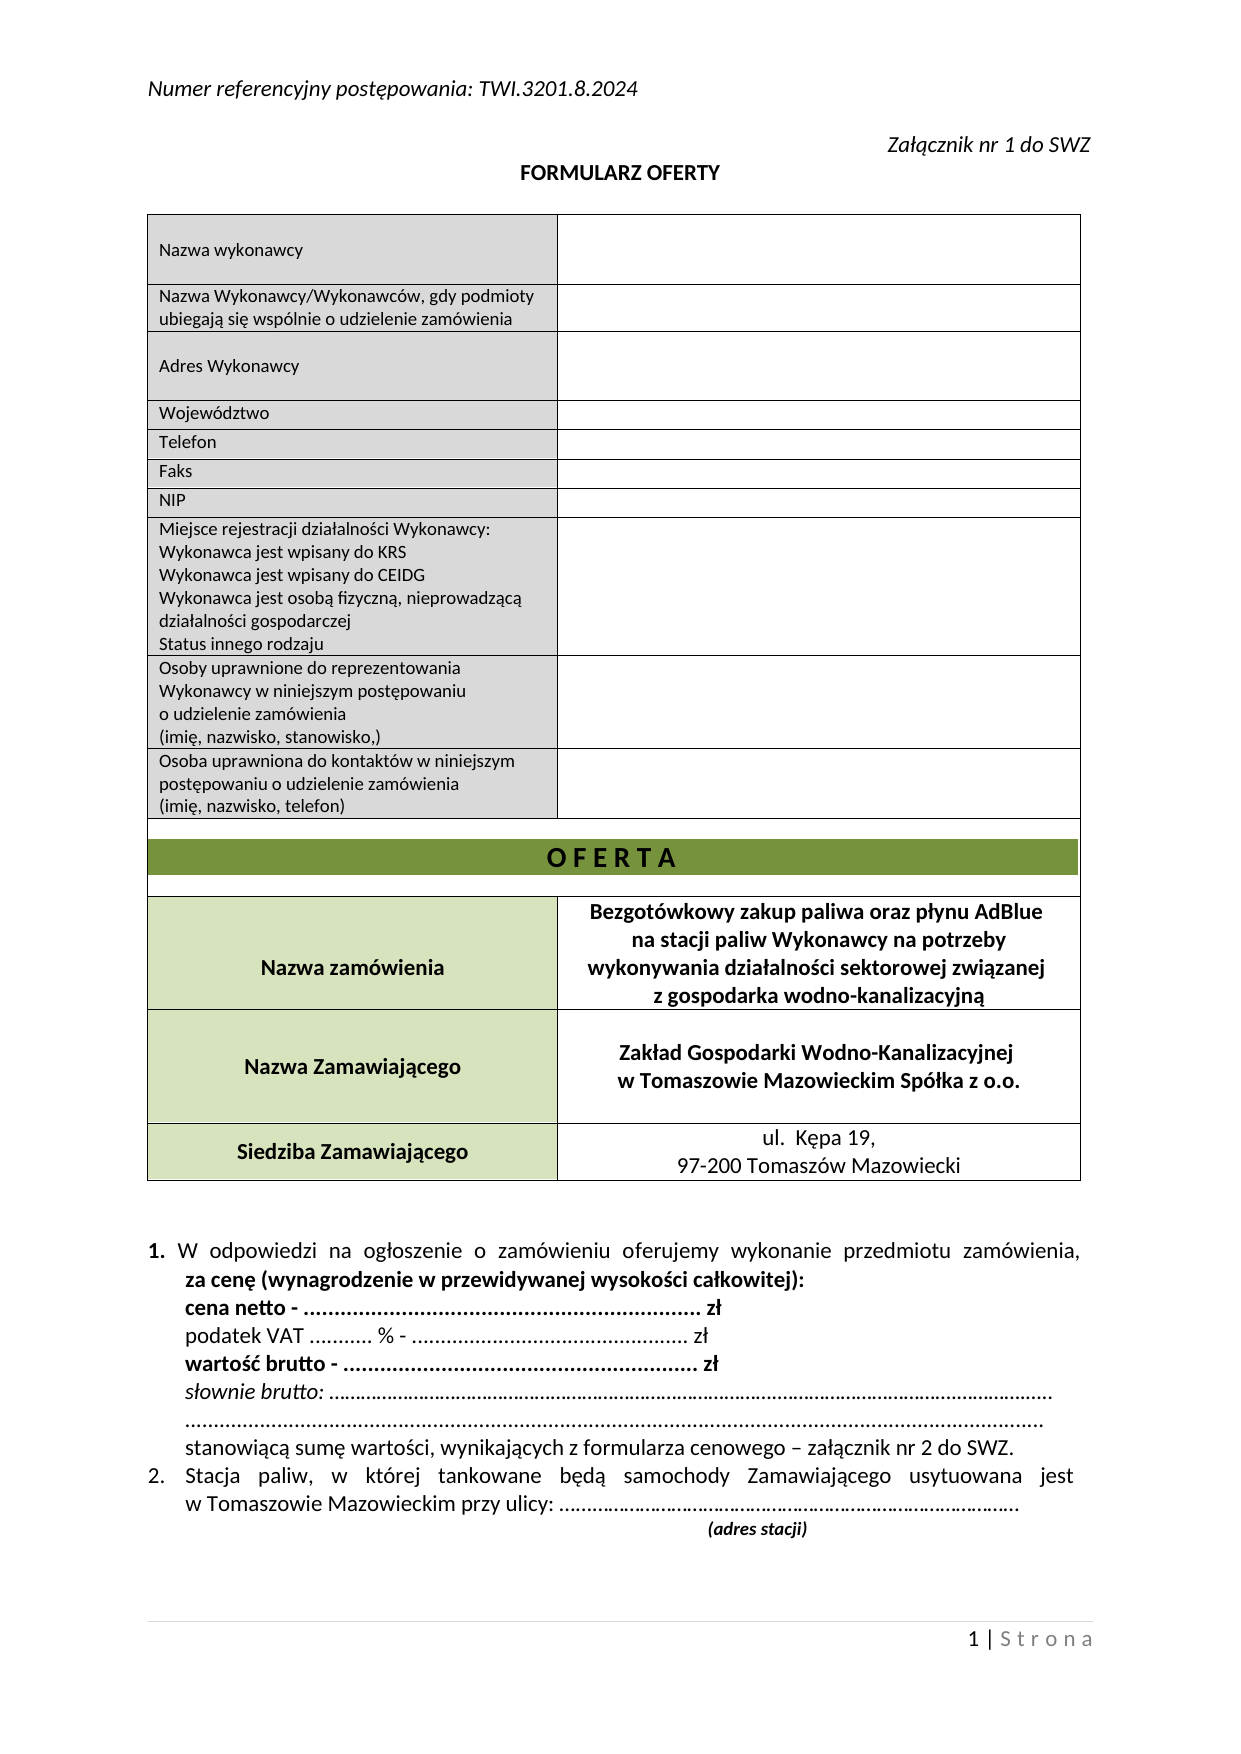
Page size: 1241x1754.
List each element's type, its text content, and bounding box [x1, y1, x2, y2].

list podatek VAT ........... % - ................................................ zł [185, 1321, 1093, 1349]
table_cell Adres Wykonawcy [148, 332, 557, 400]
table_cell Siedziba Zamawiającego [148, 1124, 557, 1179]
table_cell Faks [148, 460, 557, 487]
list ..................................................................................................................................................... [185, 1405, 1093, 1433]
table_cell [558, 460, 1080, 487]
table_cell [558, 489, 1080, 517]
list Stacja paliw, w której tankowane będą samochody Zamawiającego usytuowana jest w Tomaszowie Mazowieckim przy ulicy: …...……………………………………………………………………… [148, 1461, 1093, 1517]
table_cell [558, 430, 1080, 458]
list wartość brutto - .......................................................... zł [185, 1349, 1093, 1377]
list W odpowiedzi na ogłoszenie o zamówieniu oferujemy wykonanie przedmiotu zamówienia, za cenę (wynagrodzenie w przewidywanej wysokości całkowitej): [148, 1237, 1093, 1293]
table_cell [558, 749, 1080, 818]
table_cell Bezgotówkowy zakup paliwa oraz płynu AdBlue na stacji paliw Wykonawcy na potrzeby wykonywania działalności sektorowej związanej z gospodarka wodno-kanalizacyjną [558, 897, 1080, 1009]
text (adres stacji) [635, 1517, 1093, 1540]
table_cell Nazwa Wykonawcy/Wykonawców, gdy podmioty ubiegają się wspólnie o udzielenie zamówienia [148, 285, 557, 331]
table_cell Województwo [148, 401, 557, 429]
table_cell [558, 518, 1080, 655]
table_header [558, 215, 1080, 284]
table_cell Telefon [148, 430, 557, 458]
text Załącznik nr 1 do SWZ [148, 130, 1093, 158]
table_cell Zakład Gospodarki Wodno-Kanalizacyjnej w Tomaszowie Mazowieckim Spółka z o.o. [558, 1010, 1080, 1122]
table_cell [558, 656, 1080, 748]
table_cell Nazwa zamówienia [148, 897, 557, 1009]
table_cell [558, 401, 1080, 429]
list cena netto - ................................................................. zł [185, 1293, 1093, 1321]
text FORMULARZ OFERTY [148, 158, 1093, 186]
table_cell [558, 332, 1080, 400]
table_cell ul. Kępa 19, 97-200 Tomaszów Mazowiecki [558, 1124, 1080, 1179]
table_cell [558, 285, 1080, 331]
table_cell Osoba uprawniona do kontaktów w niniejszym postępowaniu o udzielenie zamówienia (imię, nazwisko, telefon) [148, 749, 557, 818]
table_cell Nazwa Zamawiającego [148, 1010, 557, 1122]
table_cell Miejsce rejestracji działalności Wykonawcy: Wykonawca jest wpisany do KRS Wykonawca jest wpisany do CEIDG Wykonawca jest osobą fizyczną, nieprowadzącą działalności gospodarczej Status innego rodzaju [148, 518, 557, 655]
list stanowiącą sumę wartości, wynikających z formularza cenowego – załącznik nr 2 do SWZ. [185, 1433, 1093, 1461]
table_cell NIP [148, 489, 557, 517]
list słownie brutto: ………………………………………………………………………….…………………………….………….….. [185, 1377, 1093, 1405]
table_header Nazwa wykonawcy [148, 215, 557, 284]
table_cell O F E R T A [148, 819, 1080, 896]
table_cell Osoby uprawnione do reprezentowania Wykonawcy w niniejszym postępowaniu o udzielenie zamówienia (imię, nazwisko, stanowisko,) [148, 656, 557, 748]
